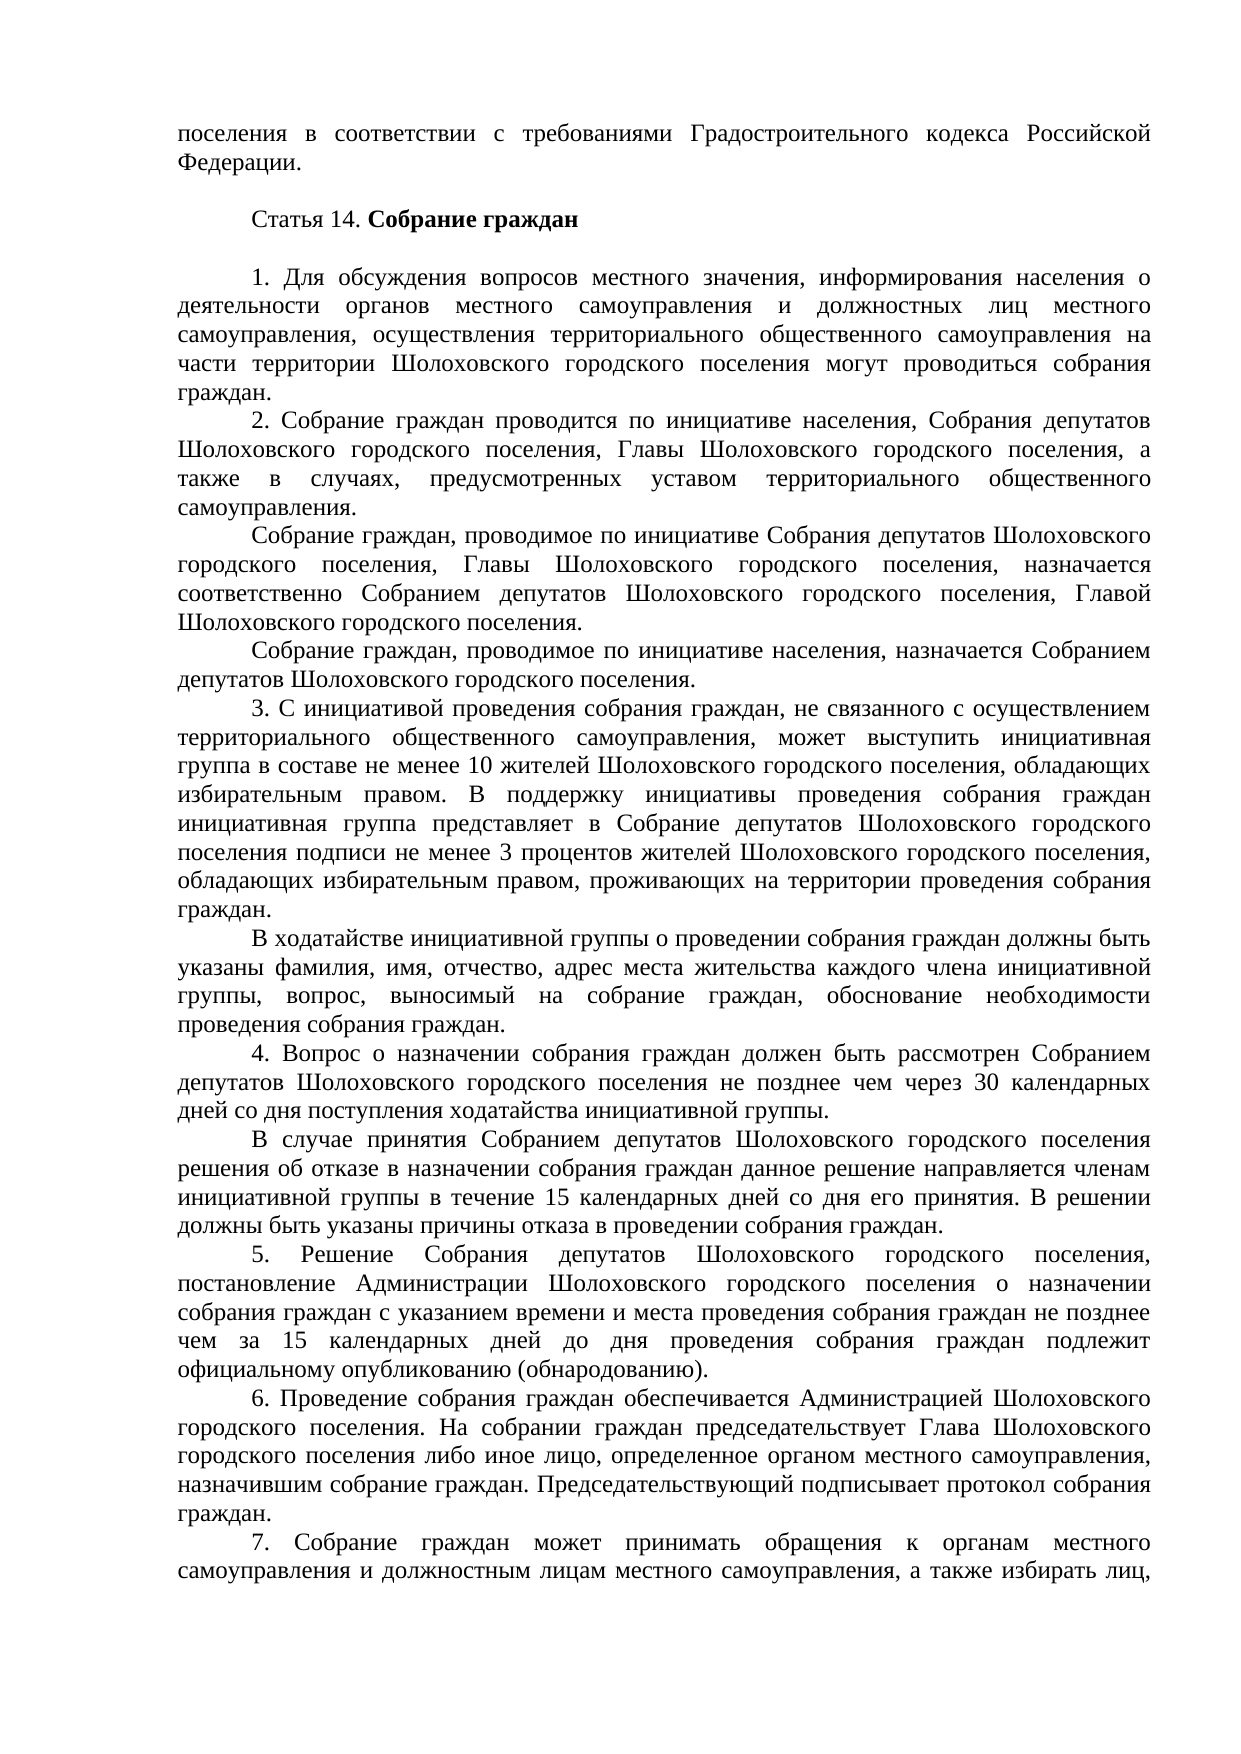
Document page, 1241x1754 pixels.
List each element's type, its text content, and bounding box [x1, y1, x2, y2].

text Собрание граждан, проводимое по инициативе населения, назначается Собранием депутатов Шолоховского городского поселения. [177, 636, 1152, 693]
text 2. Собрание граждан проводится по инициативе населения, Собрания депутатов Шолоховского городского поселения, Главы Шолоховского городского поселения, а также в случаях, предусмотренных уставом территориального общественного самоуправления. [177, 406, 1152, 521]
text Статья 14. Собрание граждан [177, 204, 1152, 233]
text 3. С инициативой проведения собрания граждан, не связанного с осуществлением территориального общественного самоуправления, может выступить инициативная группа в составе не менее 10 жителей Шолоховского городского поселения, обладающих избирательным правом. В поддержку инициативы проведения собрания граждан инициативная группа представляет в Собрание депутатов Шолоховского городского поселения подписи не менее 3 процентов жителей Шолоховского городского поселения, обладающих избирательным правом, проживающих на территории проведения собрания граждан. [177, 693, 1152, 923]
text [177, 1527, 1152, 1584]
text 5. Решение Собрания депутатов Шолоховского городского поселения, постановление Администрации Шолоховского городского поселения о назначении собрания граждан с указанием времени и места проведения собрания граждан не позднее чем за 15 календарных дней до дня проведения собрания граждан подлежит официальному опубликованию (обнародованию). [177, 1239, 1152, 1383]
text 4. Вопрос о назначении собрания граждан должен быть рассмотрен Собранием депутатов Шолоховского городского поселения не позднее чем через 30 календарных дней со дня поступления ходатайства инициативной группы. [177, 1038, 1152, 1124]
text 1. Для обсуждения вопросов местного значения, информирования населения о деятельности органов местного самоуправления и должностных лиц местного самоуправления, осуществления территориального общественного самоуправления на части территории Шолоховского городского поселения могут проводиться собрания граждан. [177, 262, 1152, 406]
text В случае принятия Собранием депутатов Шолоховского городского поселения решения об отказе в назначении собрания граждан данное решение направляется членам инициативной группы в течение 15 календарных дней со дня его принятия. В решении должны быть указаны причины отказа в проведении собрания граждан. [177, 1124, 1152, 1239]
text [177, 118, 1152, 176]
text Собрание граждан, проводимое по инициативе Собрания депутатов Шолоховского городского поселения, Главы Шолоховского городского поселения, назначается соответственно Собранием депутатов Шолоховского городского поселения, Главой Шолоховского городского поселения. [177, 521, 1152, 636]
text В ходатайстве инициативной группы о проведении собрания граждан должны быть указаны фамилия, имя, отчество, адрес места жительства каждого члена инициативной группы, вопрос, выносимый на собрание граждан, обоснование необходимости проведения собрания граждан. [177, 923, 1152, 1038]
text 6. Проведение собрания граждан обеспечивается Администрацией Шолоховского городского поселения. На собрании граждан председательствует Глава Шолоховского городского поселения либо иное лицо, определенное органом местного самоуправления, назначившим собрание граждан. Председательствующий подписывает протокол собрания граждан. [177, 1383, 1152, 1527]
